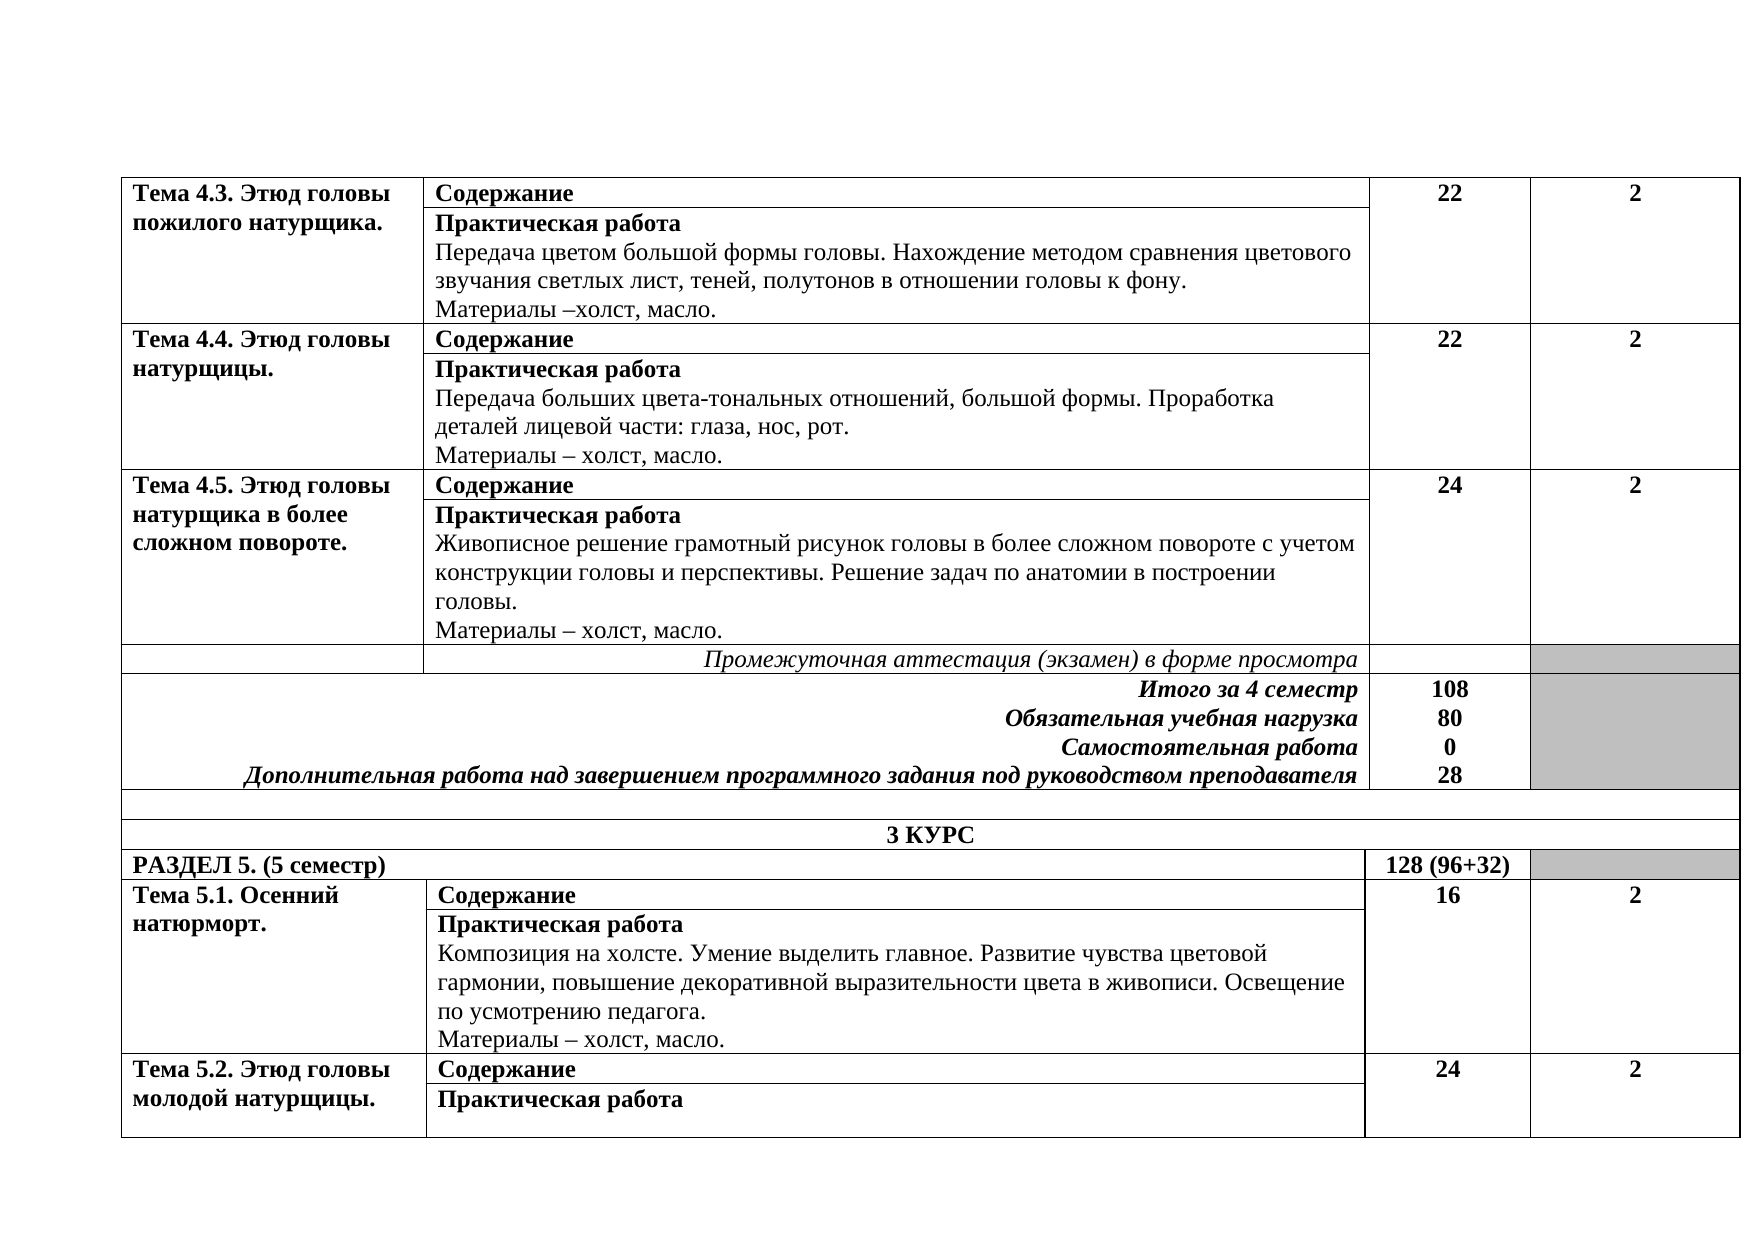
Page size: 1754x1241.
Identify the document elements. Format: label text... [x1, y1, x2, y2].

table_cell 22 [1370, 178, 1530, 323]
table_cell 22 [1370, 324, 1530, 469]
table_cell 2 [1531, 324, 1739, 469]
table_cell Практическая работа Передача больших цвета-тональных отношений, большой формы. Проработка деталей лицевой части: глаза, нос, рот. Материалы – холст, масло. [424, 354, 1369, 469]
table_cell Содержание [427, 880, 1364, 908]
table_cell [1370, 645, 1530, 673]
table_cell 24 [1366, 1054, 1530, 1137]
table_cell 2 [1531, 1054, 1739, 1137]
table_cell Тема 5.2. Этюд головы молодой натурщицы. [122, 1054, 426, 1137]
table_cell Тема 4.3. Этюд головы пожилого натурщика. [122, 178, 423, 323]
table_cell Тема 4.5. Этюд головы натурщика в более сложном повороте. [122, 470, 423, 643]
table_cell 24 [1370, 470, 1530, 643]
table_cell РАЗДЕЛ 5. (5 семестр) [122, 850, 1364, 879]
table_cell Содержание [424, 470, 1369, 499]
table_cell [427, 1084, 1364, 1137]
table_cell Практическая работа Композиция на холсте. Умение выделить главное. Развитие чувства цветовой гармонии, повышение декоративной выразительности цвета в живописи. Освещение по усмотрению педагога. Материалы – холст, масло. [427, 910, 1364, 1053]
table_cell Содержание [424, 178, 1369, 207]
table_cell [1531, 850, 1739, 879]
table_cell Практическая работа Передача цветом большой формы головы. Нахождение методом сравнения цветового звучания светлых лист, теней, полутонов в отношении головы к фону. Материалы –холст, масло. [424, 208, 1369, 323]
table_cell Тема 4.4. Этюд головы натурщицы. [122, 324, 423, 469]
table_cell [1531, 645, 1739, 673]
table_cell 3 КУРС [122, 820, 1739, 849]
table_cell 2 [1531, 880, 1739, 1053]
table_cell 2 [1531, 178, 1739, 323]
table_cell Промежуточная аттестация (экзамен) в форме просмотра [424, 645, 1369, 673]
table_cell [122, 790, 1739, 819]
table_cell Содержание [424, 324, 1369, 353]
table_cell 128 (96+32) [1366, 850, 1530, 879]
table_cell 108 80 0 28 [1370, 674, 1530, 789]
table_cell Тема 5.1. Осенний натюрморт. [122, 880, 426, 1053]
table_cell Содержание [427, 1054, 1364, 1083]
table_cell Итого за 4 семестр Обязательная учебная нагрузка Самостоятельная работа Дополнительная работа над завершением программного задания под руководством преподавателя [122, 674, 1369, 789]
table_cell 16 [1366, 880, 1530, 1053]
table_cell [1531, 674, 1739, 789]
table_cell [122, 645, 423, 673]
table_cell 2 [1531, 470, 1739, 643]
table_cell Практическая работа Живописное решение грамотный рисунок головы в более сложном повороте с учетом конструкции головы и перспективы. Решение задач по анатомии в построении головы. Материалы – холст, масло. [424, 500, 1369, 643]
